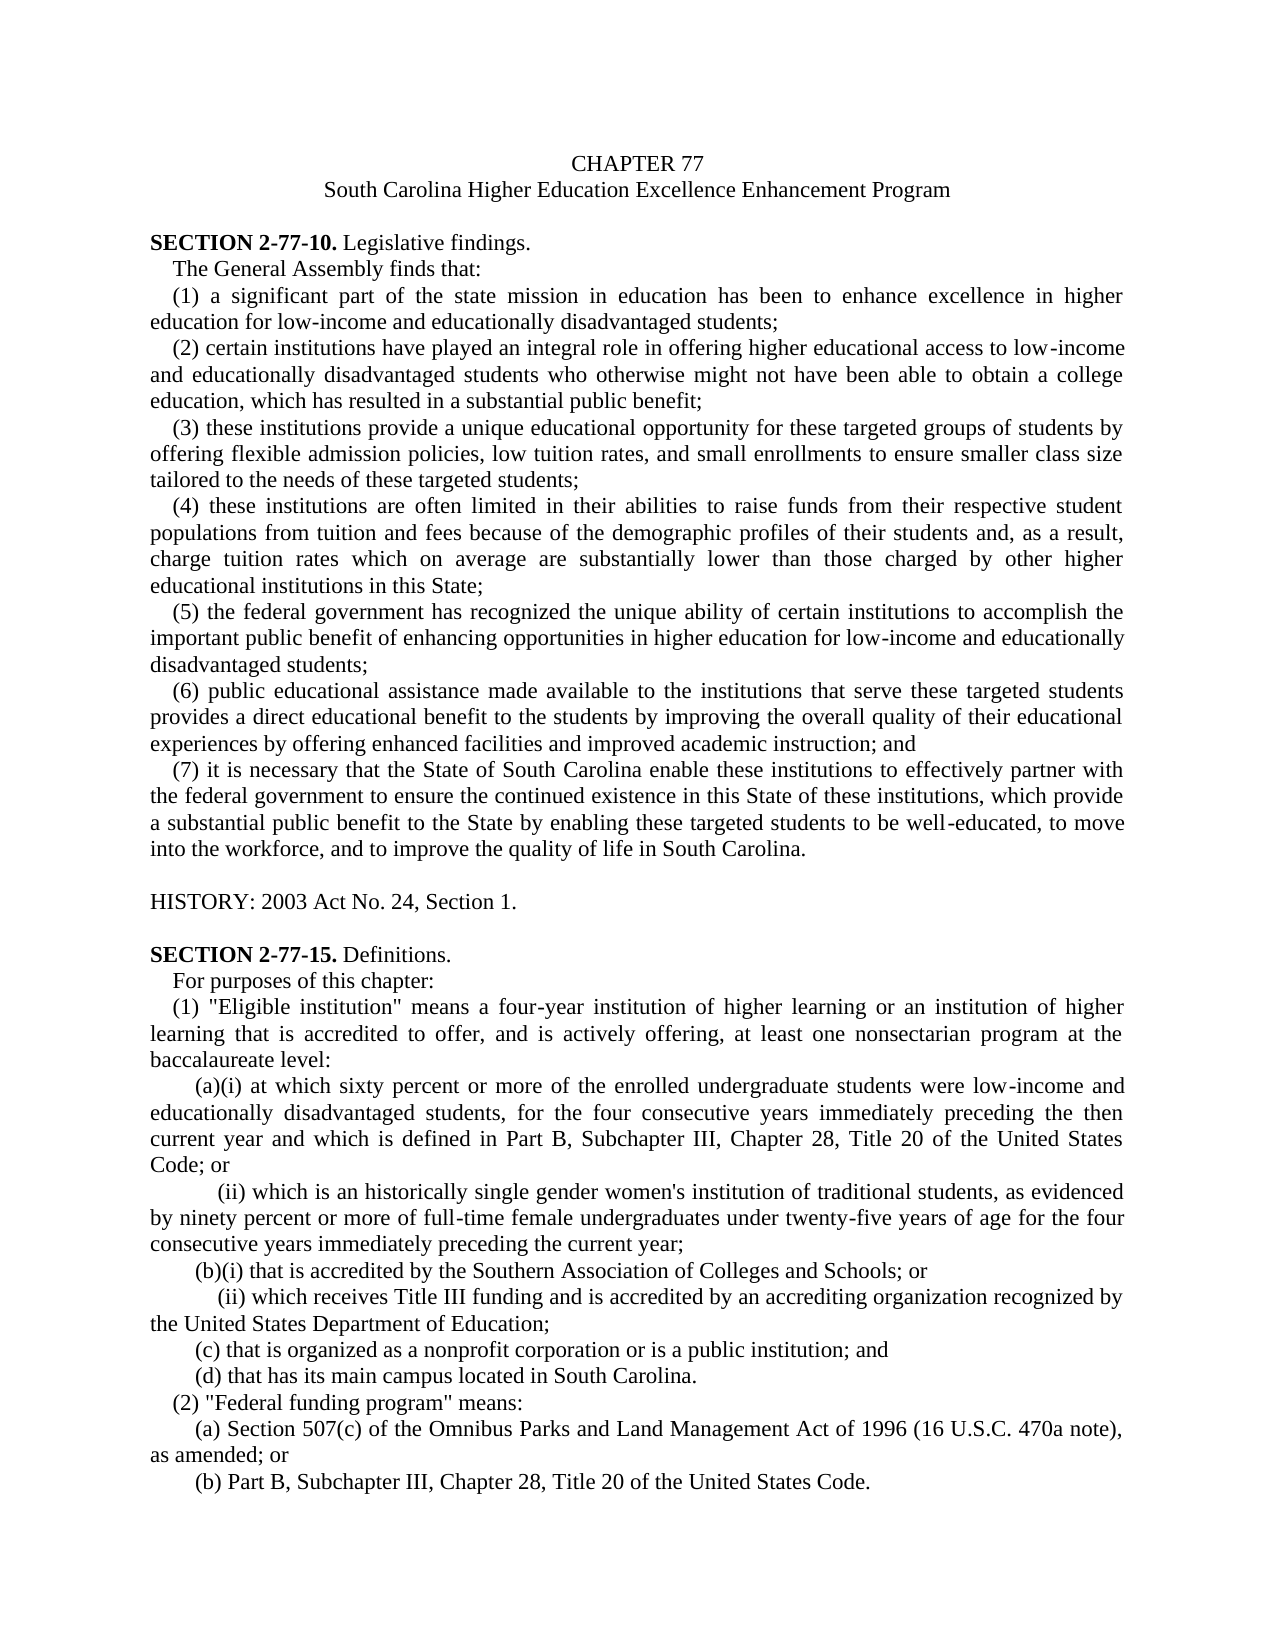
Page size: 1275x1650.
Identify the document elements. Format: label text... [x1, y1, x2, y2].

text (b)(i) that is accredited by the Southern Association of Colleges and Schools; or [150, 1257, 1125, 1283]
text (b) Part B, Subchapter III, Chapter 28, Title 20 of the United States Code. [150, 1468, 1125, 1494]
text The General Assembly finds that: [150, 255, 1125, 282]
text (4) these institutions are often limited in their abilities to raise funds from their respective student populations from tuition and fees because of the demographic profiles of their students and, as a result, charge tuition rates which on average are substantially lower than those charged by other higher educational institutions in this State; [150, 493, 1125, 598]
text (5) the federal government has recognized the unique ability of certain institutions to accomplish the important public benefit of enhancing opportunities in higher education for low-income and educationally disadvantaged students; [150, 598, 1125, 677]
text (3) these institutions provide a unique educational opportunity for these targeted groups of students by offering flexible admission policies, low tuition rates, and small enrollments to ensure smaller class size tailored to the needs of these targeted students; [150, 413, 1125, 493]
text (2) "Federal funding program" means: [150, 1389, 1125, 1415]
text (7) it is necessary that the State of South Carolina enable these institutions to effectively partner with the federal government to ensure the continued existence in this State of these institutions, which provide a substantial public benefit to the State by enabling these targeted students to be well-educated, to move into the workforce, and to improve the quality of life in South Carolina. [150, 756, 1125, 862]
text (a) Section 507(c) of the Omnibus Parks and Land Management Act of 1996 (16 U.S.C. 470a note), as amended; or [150, 1415, 1125, 1468]
text HISTORY: 2003 Act No. 24, Section 1. [150, 888, 1125, 914]
text CHAPTER 77 [150, 150, 1125, 176]
text (ii) which receives Title III funding and is accredited by an accrediting organization recognized by the United States Department of Education; [150, 1283, 1125, 1336]
text (ii) which is an historically single gender women's institution of traditional students, as evidenced by ninety percent or more of full-time female undergraduates under twenty-five years of age for the four consecutive years immediately preceding the current year; [150, 1178, 1125, 1257]
text (a)(i) at which sixty percent or more of the enrolled undergraduate students were low-income and educationally disadvantaged students, for the four consecutive years immediately preceding the then current year and which is defined in Part B, Subchapter III, Chapter 28, Title 20 of the United States Code; or [150, 1072, 1125, 1178]
text SECTION 2-77-15. Definitions. [150, 941, 1125, 967]
text (c) that is organized as a nonprofit corporation or is a public institution; and [150, 1336, 1125, 1362]
text (1) "Eligible institution" means a four-year institution of higher learning or an institution of higher learning that is accredited to offer, and is actively offering, at least one nonsectarian program at the baccalaureate level: [150, 993, 1125, 1072]
text South Carolina Higher Education Excellence Enhancement Program [150, 176, 1125, 203]
text (d) that has its main campus located in South Carolina. [150, 1362, 1125, 1389]
text For purposes of this chapter: [150, 967, 1125, 993]
text (1) a significant part of the state mission in education has been to enhance excellence in higher education for low-income and educationally disadvantaged students; [150, 282, 1125, 334]
text (6) public educational assistance made available to the institutions that serve these targeted students provides a direct educational benefit to the students by improving the overall quality of their educational experiences by offering enhanced facilities and improved academic instruction; and [150, 677, 1125, 756]
text (2) certain institutions have played an integral role in offering higher educational access to low-income and educationally disadvantaged students who otherwise might not have been able to obtain a college education, which has resulted in a substantial public benefit; [150, 334, 1125, 413]
text SECTION 2-77-10. Legislative findings. [150, 229, 1125, 255]
